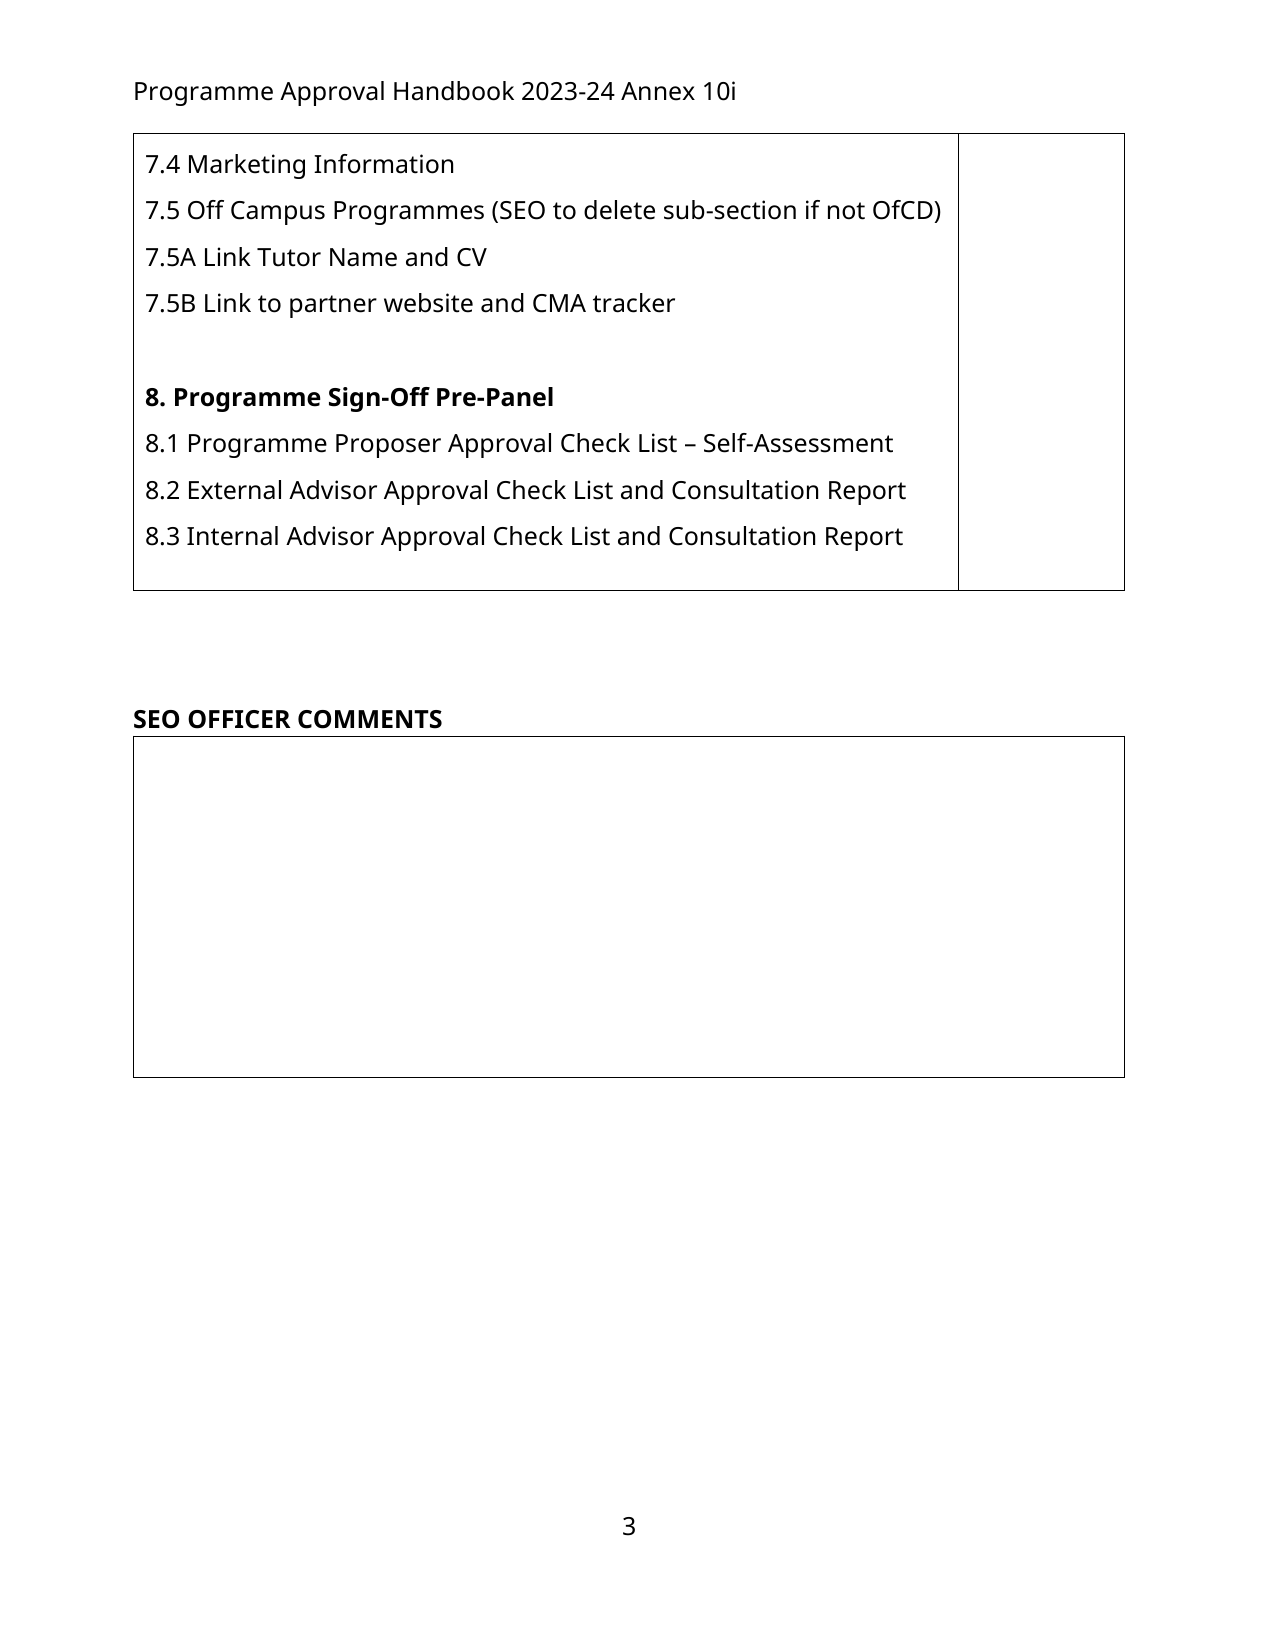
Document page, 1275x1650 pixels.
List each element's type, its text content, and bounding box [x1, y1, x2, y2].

text SEO OFFICER COMMENTS [133, 702, 1125, 736]
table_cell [134, 134, 958, 590]
table_cell [959, 134, 1124, 590]
table_header [134, 737, 1124, 1077]
